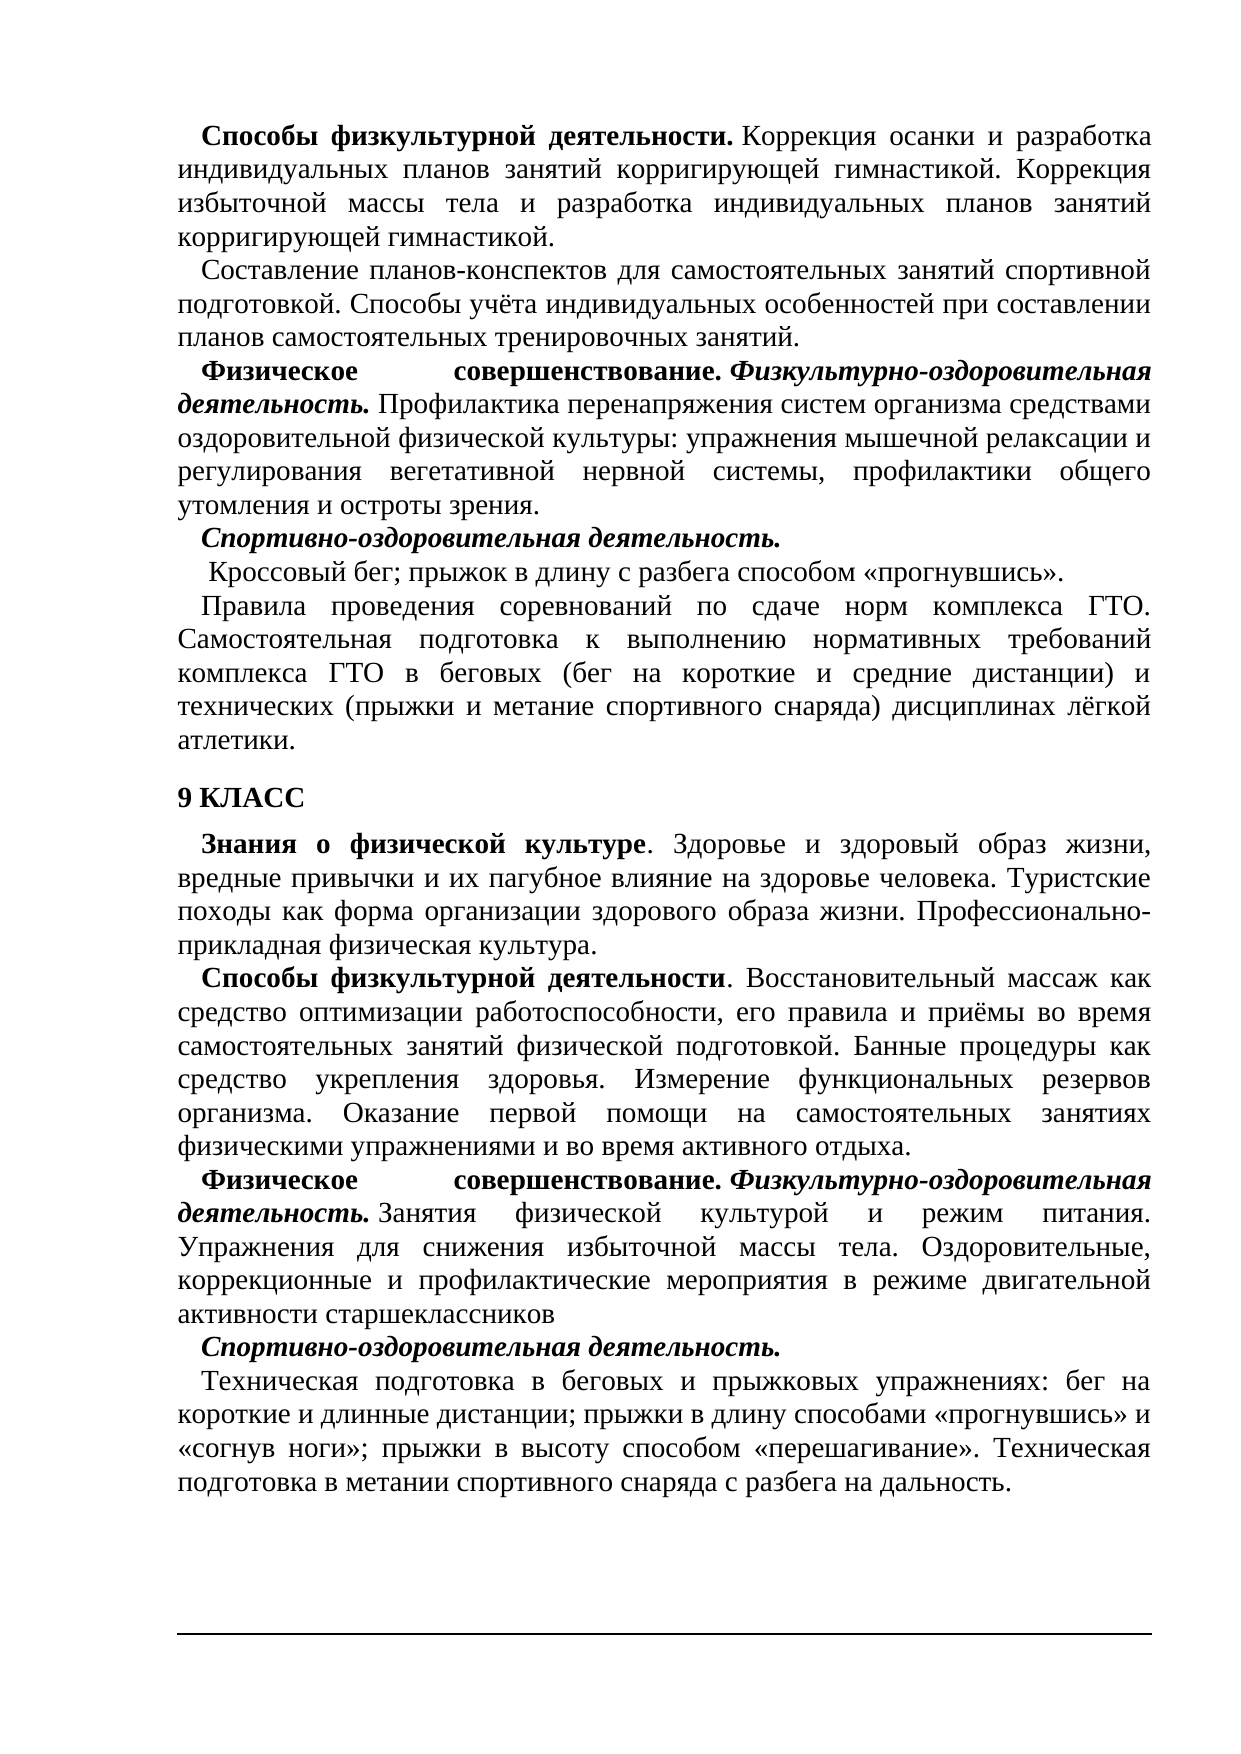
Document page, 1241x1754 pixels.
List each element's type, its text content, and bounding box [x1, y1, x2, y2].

text Спортивно-оздоровительная деятельность. [177, 521, 1152, 554]
text Кроссовый бег; прыжок в длину с разбега способом «прогнувшись». [177, 554, 1152, 588]
text Способы физкультурной деятельности. Коррекция осанки и разработка индивидуальных планов занятий корригирующей гимнастикой. Коррекция избыточной массы тела и разработка индивидуальных планов занятий корригирующей гимнастикой. [177, 118, 1152, 252]
text Способы физкультурной деятельности. Восстановительный массаж как средство оптимизации работоспособности, его правила и приёмы во время самостоятельных занятий физической подготовкой. Банные процедуры как средство укрепления здоровья. Измерение функциональных резервов организма. Оказание первой помощи на самостоятельных занятиях физическими упражнениями и во время активного отдыха. [177, 961, 1152, 1162]
list 9 КЛАСС [177, 780, 1152, 814]
text Техническая подготовка в беговых и прыжковых упражнениях: бег на короткие и длинные дистанции; прыжки в длину способами «прогнувшись» и «согнув ноги»; прыжки в высоту способом «перешагивание». Техническая подготовка в метании спортивного снаряда с разбега на дальность. [177, 1363, 1152, 1497]
text Составление планов-конспектов для самостоятельных занятий спортивной подготовкой. Способы учёта индивидуальных особенностей при составлении планов самостоятельных тренировочных занятий. [177, 252, 1152, 353]
text Физическое совершенствование. Физкультурно-оздоровительная деятельность. Занятия физической культурой и режим питания. Упражнения для снижения избыточной массы тела. Оздоровительные, коррекционные и профилактические мероприятия в режиме двигательной активности старшеклассников [177, 1162, 1152, 1329]
text Знания о физической культуре. Здоровье и здоровый образ жизни, вредные привычки и их пагубное влияние на здоровье человека. Туристские походы как форма организации здорового образа жизни. Профессионально-прикладная физическая культура. [177, 826, 1152, 961]
text Физическое совершенствование. Физкультурно-оздоровительная деятельность. Профилактика перенапряжения систем организма средствами оздоровительной физической культуры: упражнения мышечной релаксации и регулирования вегетативной нервной системы, профилактики общего утомления и остроты зрения. [177, 353, 1152, 521]
text Правила проведения соревнований по сдаче норм комплекса ГТО. Самостоятельная подготовка к выполнению нормативных требований комплекса ГТО в беговых (бег на короткие и средние дистанции) и технических (прыжки и метание спортивного снаряда) дисциплинах лёгкой атлетики. [177, 588, 1152, 755]
text Спортивно-оздоровительная деятельность. [177, 1329, 1152, 1363]
